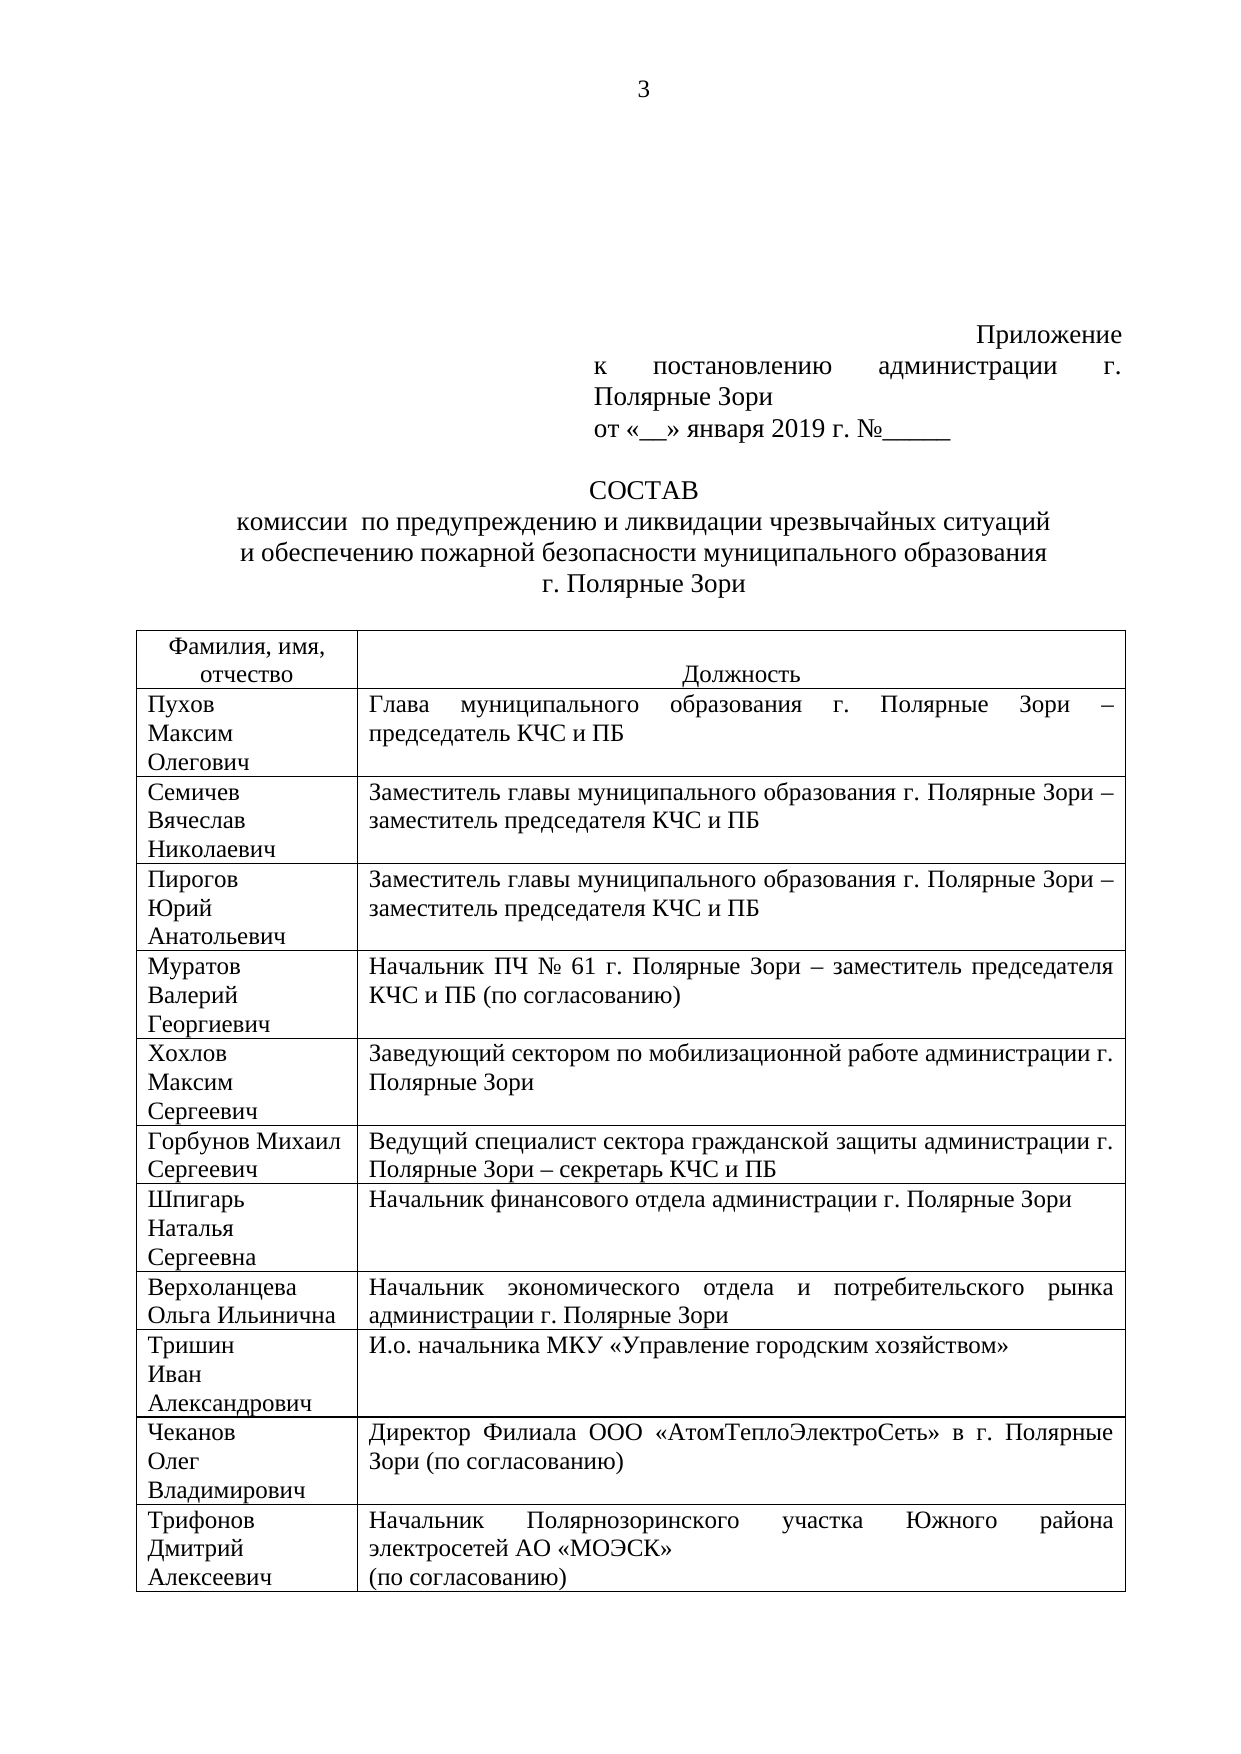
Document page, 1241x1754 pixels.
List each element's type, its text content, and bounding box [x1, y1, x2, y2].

table_cell Пухов Максим Олегович [137, 689, 357, 776]
table_cell Пирогов Юрий Анатольевич [137, 864, 357, 950]
table_cell Заместитель главы муниципального образования г. Полярные Зори – заместитель председателя КЧС и ПБ [358, 864, 1125, 950]
table_cell Горбунов Михаил Сергеевич [137, 1126, 357, 1183]
table_cell Заместитель главы муниципального образования г. Полярные Зори – заместитель председателя КЧС и ПБ [358, 777, 1125, 863]
table_header Фамилия, имя, отчество [137, 631, 357, 688]
text СОСТАВ [165, 474, 1122, 505]
table_cell Начальник Полярнозоринского участка Южного района электросетей АО «МОЭСК» (по согласованию) [358, 1505, 1125, 1591]
table_cell Начальник финансового отдела администрации г. Полярные Зори [358, 1184, 1125, 1271]
text от «__» января 2019 г. №_____ [594, 412, 1122, 443]
text к постановлению администрации г. Полярные Зори [594, 349, 1122, 412]
table_header Должность [358, 631, 1125, 688]
table_cell Заведующий сектором по мобилизационной работе администрации г. Полярные Зори [358, 1039, 1125, 1125]
table_cell Директор Филиала ООО «АтомТеплоЭлектроСеть» в г. Полярные Зори (по согласованию) [358, 1418, 1125, 1504]
text комиссии по предупреждению и ликвидации чрезвычайных ситуаций [165, 505, 1122, 536]
text г. Полярные Зори [165, 567, 1122, 598]
table_cell Ведущий специалист сектора гражданской защиты администрации г. Полярные Зори – секретарь КЧС и ПБ [358, 1126, 1125, 1183]
table_cell Муратов Валерий Георгиевич [137, 951, 357, 1037]
text и обеспечению пожарной безопасности муниципального образования [165, 536, 1122, 567]
table_cell Хохлов Максим Сергеевич [137, 1039, 357, 1125]
table_cell Чеканов Олег Владимирович [137, 1418, 357, 1504]
table_cell Шпигарь Наталья Сергеевна [137, 1184, 357, 1271]
table_cell И.о. начальника МКУ «Управление городским хозяйством» [358, 1330, 1125, 1416]
table_cell Верхоланцева Ольга Ильинична [137, 1272, 357, 1329]
table_cell Тришин Иван Александрович [137, 1330, 357, 1416]
table_cell Трифонов Дмитрий Алексеевич [137, 1505, 357, 1591]
table_cell Глава муниципального образования г. Полярные Зори – председатель КЧС и ПБ [358, 689, 1125, 776]
table_cell Семичев Вячеслав Николаевич [137, 777, 357, 863]
text Приложение [727, 318, 1122, 349]
table_cell Начальник экономического отдела и потребительского рынка администрации г. Полярные Зори [358, 1272, 1125, 1329]
table_cell Начальник ПЧ № . Полярные Зори – заместитель председателя КЧС и ПБ (по согласованию) [358, 951, 1125, 1037]
